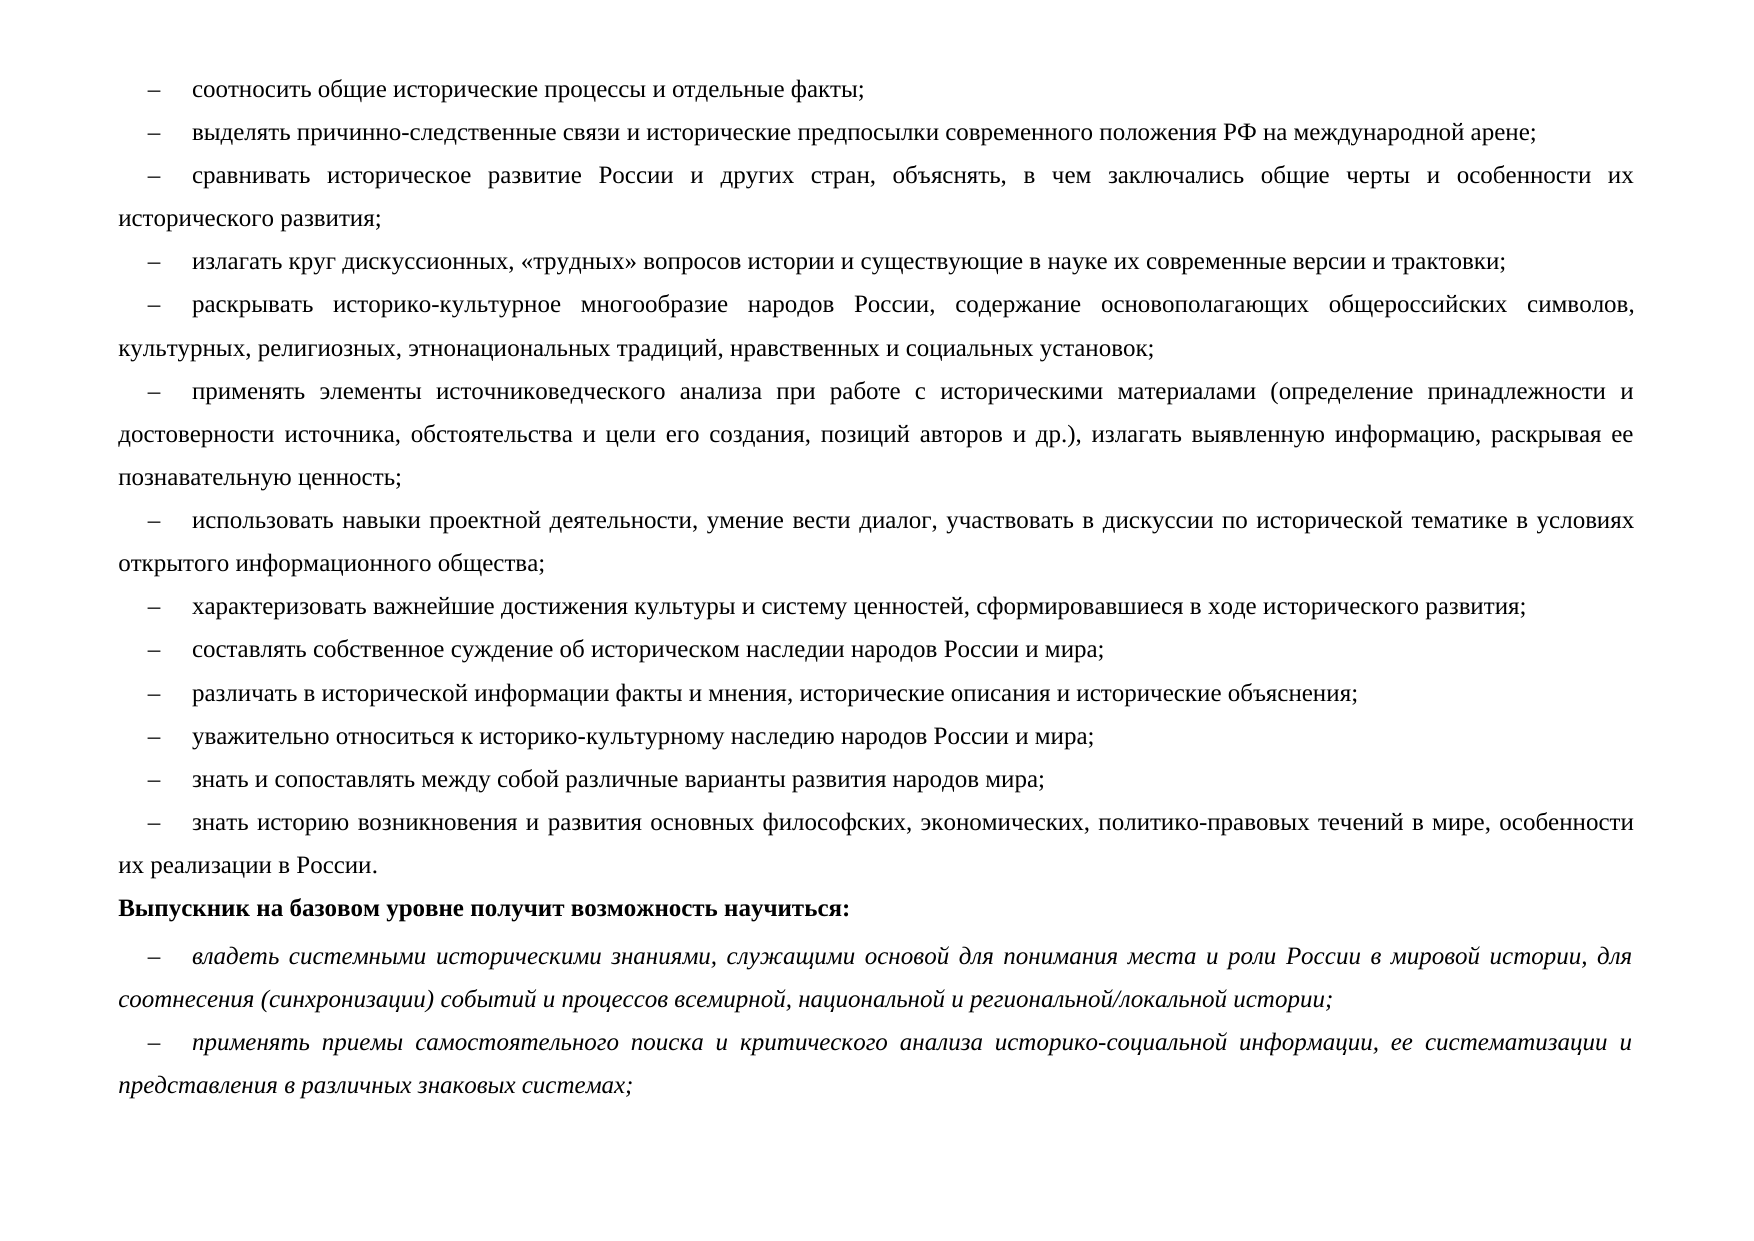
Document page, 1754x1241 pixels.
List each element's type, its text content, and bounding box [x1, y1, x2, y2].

text сравнивать историческое развитие России и других стран, объяснять, в чем заключались общие черты и особенности их исторического развития; [118, 160, 1636, 232]
text уважительно относиться к историко-культурному наследию народов России и мира; [118, 721, 1636, 749]
text Выпускник на базовом уровне получит возможность научиться: [118, 893, 1636, 922]
text применять элементы источниковедческого анализа при работе с историческими материалами (определение принадлежности и достоверности источника, обстоятельства и цели его создания, позиций авторов и др.), излагать выявленную информацию, раскрывая ее познавательную ценность; [118, 376, 1636, 491]
text знать и сопоставлять между собой различные варианты развития народов мира; [118, 764, 1636, 793]
text применять приемы самостоятельного поиска и критического анализа историко-социальной информации, ее систематизации и представления в различных знаковых системах; [118, 1027, 1636, 1099]
text раскрывать историко-культурное многообразие народов России, содержание основополагающих общероссийских символов, культурных, религиозных, этнонациональных традиций, нравственных и социальных установок; [118, 289, 1636, 361]
text соотносить общие исторические процессы и отдельные факты; [118, 74, 1636, 103]
text знать историю возникновения и развития основных философских, экономических, политико-правовых течений в мире, особенности их реализации в России. [118, 807, 1636, 879]
text владеть системными историческими знаниями, служащими основой для понимания места и роли России в мировой истории, для соотнесения (синхронизации) событий и процессов всемирной, национальной и региональной/локальной истории; [118, 941, 1636, 1013]
text использовать навыки проектной деятельности, умение вести диалог, участвовать в дискуссии по исторической тематике в условиях открытого информационного общества; [118, 505, 1636, 577]
text составлять собственное суждение об историческом наследии народов России и мира; [118, 634, 1636, 663]
text излагать круг дискуссионных, «трудных» вопросов истории и существующие в науке их современные версии и трактовки; [118, 246, 1636, 275]
text различать в исторической информации факты и мнения, исторические описания и исторические объяснения; [118, 678, 1636, 706]
text характеризовать важнейшие достижения культуры и систему ценностей, сформировавшиеся в ходе исторического развития; [118, 591, 1636, 620]
text выделять причинно-следственные связи и исторические предпосылки современного положения РФ на международной арене; [118, 117, 1636, 146]
